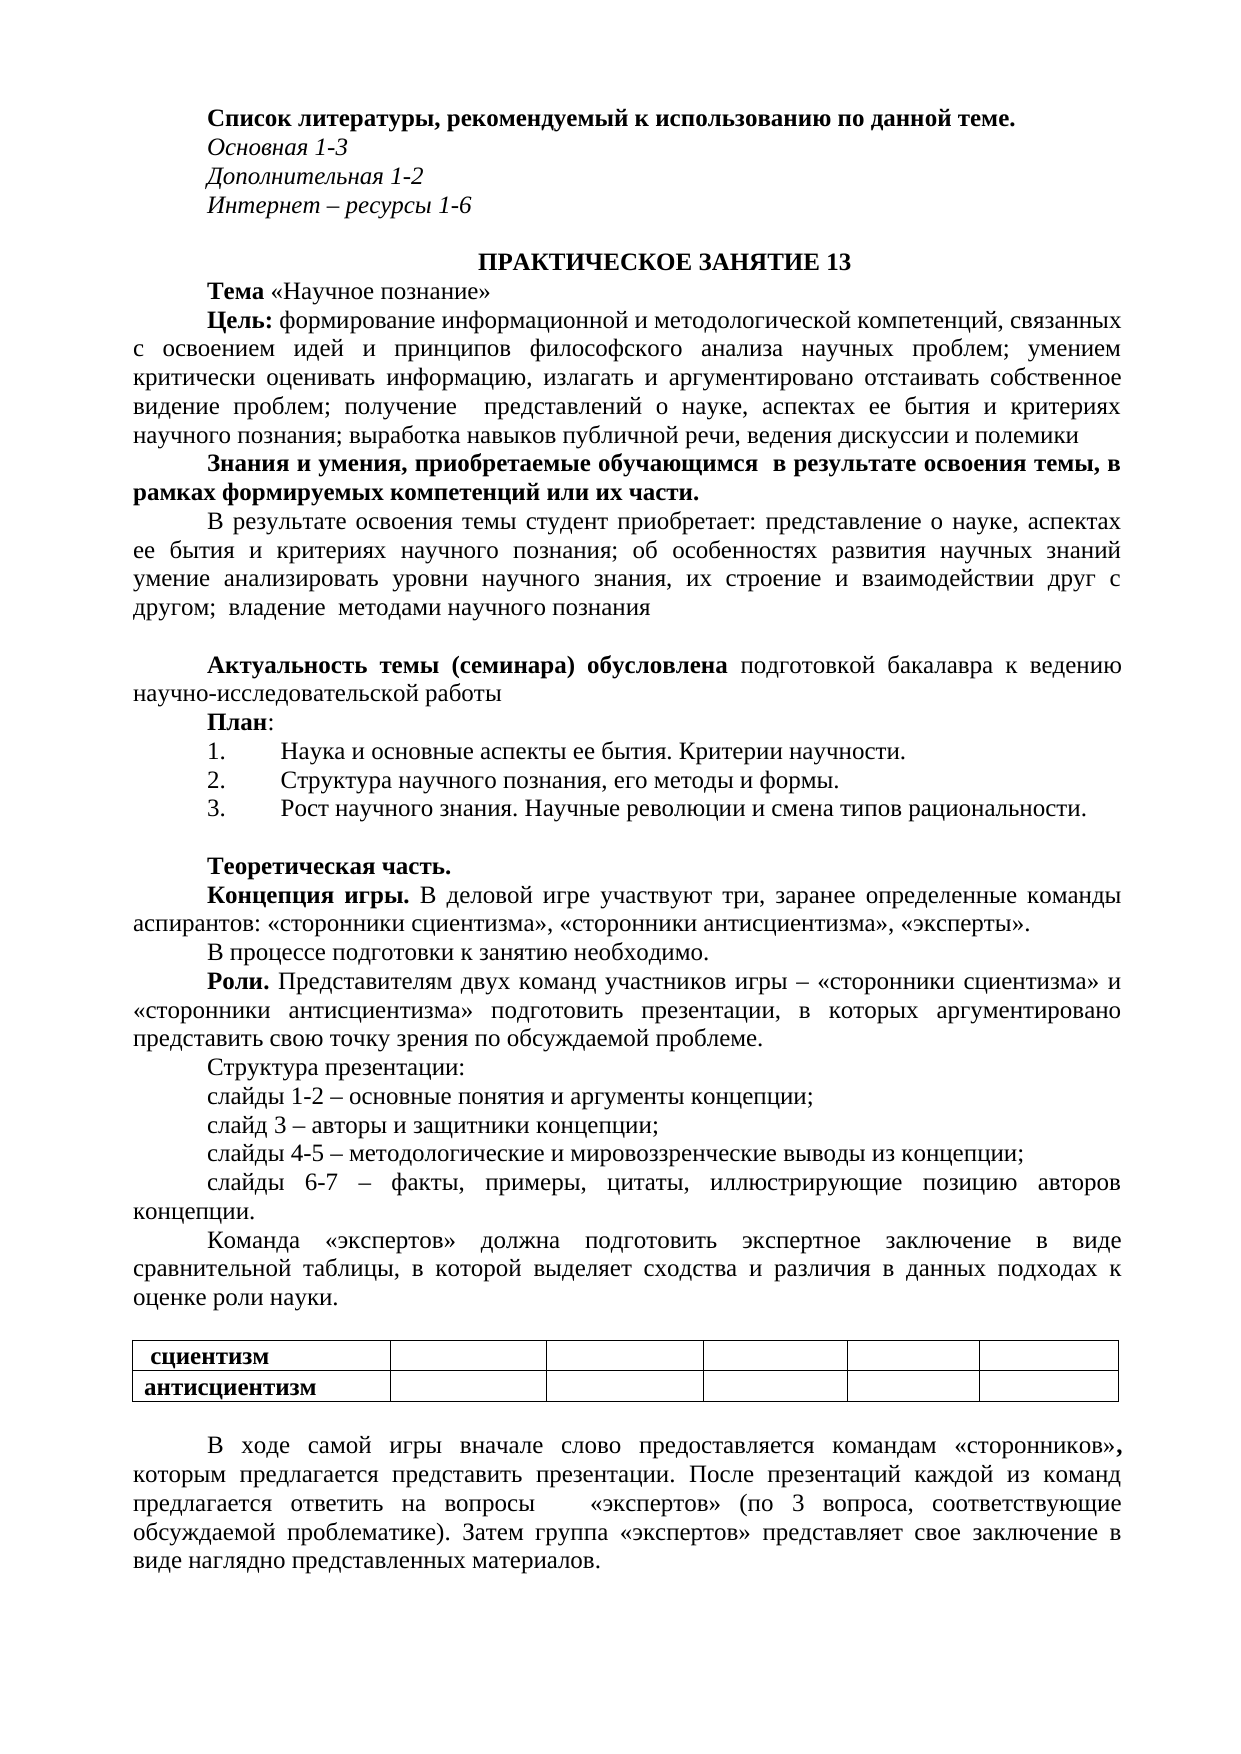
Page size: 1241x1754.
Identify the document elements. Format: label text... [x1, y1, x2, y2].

table_header [704, 1341, 847, 1370]
text Интернет – ресурсы 1-6 [133, 190, 1122, 218]
text Команда «экспертов» должна подготовить экспертное заключение в виде сравнительной таблицы, в которой выделяет сходства и различия в данных подходах к оценке роли науки. [133, 1225, 1122, 1311]
text слайды 1-2 – основные понятия и аргументы концепции; [133, 1081, 1122, 1110]
table_cell [391, 1371, 546, 1401]
table_cell антисциентизм [133, 1371, 390, 1401]
text слайд 3 – авторы и защитники концепции; [133, 1110, 1122, 1138]
text Роли. Представителям двух команд участников игры – «сторонники сциентизма» и «сторонники антисциентизма» подготовить презентации, в которых аргументировано представить свою точку зрения по обсуждаемой проблеме. [133, 966, 1122, 1052]
list Рост научного знания. Научные революции и смена типов рациональности. [133, 793, 1122, 822]
table_cell [547, 1371, 703, 1401]
text Актуальность темы (семинара) обусловлена подготовкой бакалавра к ведению научно-исследовательской работы [133, 650, 1122, 707]
list Наука и основные аспекты ее бытия. Критерии научности. [133, 736, 1122, 765]
table_header [547, 1341, 703, 1370]
text слайды 6-7 – факты, примеры, цитаты, иллюстрирующие позицию авторов концепции. [133, 1167, 1122, 1225]
text Знания и умения, приобретаемые обучающимся в результате освоения темы, в рамках формируемых компетенций или их части. [133, 448, 1122, 506]
table_header [980, 1341, 1118, 1370]
text Основная 1-3 [133, 132, 1122, 161]
table_cell [704, 1371, 847, 1401]
table_header сциентизм [133, 1341, 390, 1370]
text Список литературы, рекомендуемый к использованию по данной теме. [133, 103, 1122, 132]
text В результате освоения темы студент приобретает: представление о науке, аспектах ее бытия и критериях научного познания; об особенностях развития научных знаний умение анализировать уровни научного знания, их строение и взаимодействии друг с другом; владение методами научного познания [133, 506, 1122, 621]
table_header [848, 1341, 979, 1370]
text слайды 4-5 – методологические и мировоззренческие выводы из концепции; [133, 1138, 1122, 1167]
text Дополнительная 1-2 [133, 161, 1122, 190]
text Цель: формирование информационной и методологической компетенций, связанных с освоением идей и принципов философского анализа научных проблем; умением критически оценивать информацию, излагать и аргументировано отстаивать собственное видение проблем; получение представлений о науке, аспектах ее бытия и критериях научного познания; выработка навыков публичной речи, ведения дискуссии и полемики [133, 305, 1122, 448]
text ПРАКТИЧЕСКОЕ ЗАНЯТИЕ 13 [133, 247, 1122, 276]
table_cell [848, 1371, 979, 1401]
text Концепция игры. В деловой игре участвуют три, заранее определенные команды аспирантов: «сторонники сциентизма», «сторонники антисциентизма», «эксперты». [133, 880, 1122, 937]
text В процессе подготовки к занятию необходимо. [133, 937, 1122, 966]
text В ходе самой игры вначале слово предоставляется командам «сторонников», которым предлагается представить презентации. После презентаций каждой из команд предлагается ответить на вопросы «экспертов» (по 3 вопроса, соответствующие обсуждаемой проблематике). Затем группа «экспертов» представляет свое заключение в виде наглядно представленных материалов. [133, 1431, 1122, 1574]
text Теоретическая часть. [133, 851, 1122, 880]
table_cell [980, 1371, 1118, 1401]
text План: [133, 707, 1122, 736]
list Структура научного познания, его методы и формы. [133, 765, 1122, 793]
text Тема «Научное познание» [133, 276, 1122, 305]
table_header [391, 1341, 546, 1370]
text Структура презентации: [133, 1052, 1122, 1081]
